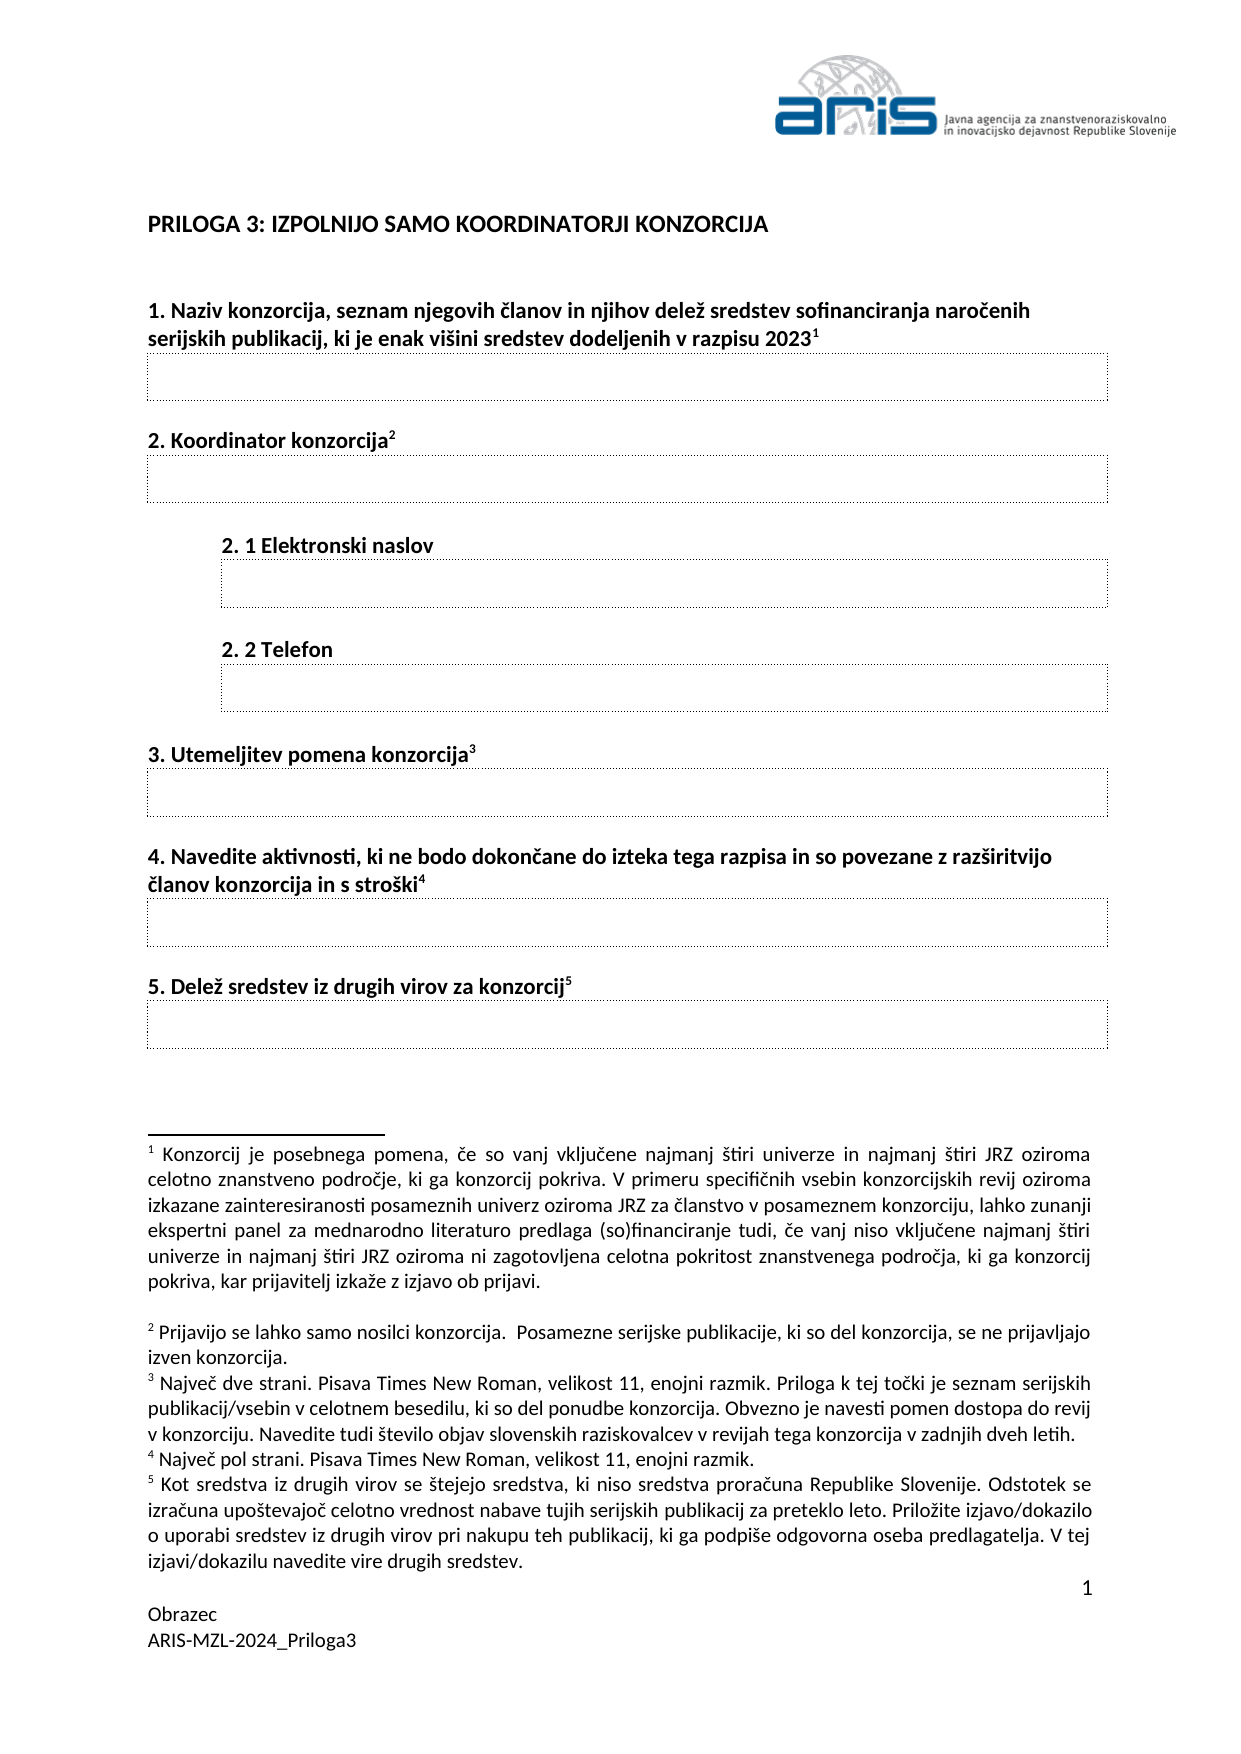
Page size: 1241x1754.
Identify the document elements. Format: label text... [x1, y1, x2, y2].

text 2. 1 Elektronski naslov [148, 531, 1093, 559]
table_header [221, 559, 1107, 607]
text PRILOGA 3: IZPOLNIJO SAMO KOORDINATORJI KONZORCIJA [148, 209, 1093, 239]
text 2. Koordinator konzorcija [148, 426, 1093, 454]
text 3. Utemeljitev pomena konzorcija [148, 740, 1093, 768]
text 4. Navedite aktivnosti, ki ne bodo dokončane do izteka tega razpisa in so povezane z razširitvijo članov konzorcija in s stroški [148, 842, 1093, 898]
table_header [148, 353, 1107, 400]
picture [775, 55, 1177, 139]
table_header [148, 1000, 1107, 1048]
text 1. Naziv konzorcija, seznam njegovih članov in njihov delež sredstev sofinanciranja naročenih serijskih publikacij, ki je enak višini sredstev dodeljenih v razpisu 2023 [148, 296, 1093, 352]
table_header [148, 898, 1107, 946]
table_header [221, 664, 1107, 711]
text 5. Delež sredstev iz drugih virov za konzorcij [148, 972, 1093, 1000]
table_header [148, 455, 1107, 502]
text 2. 2 Telefon [148, 636, 1093, 664]
table_header [148, 768, 1107, 816]
